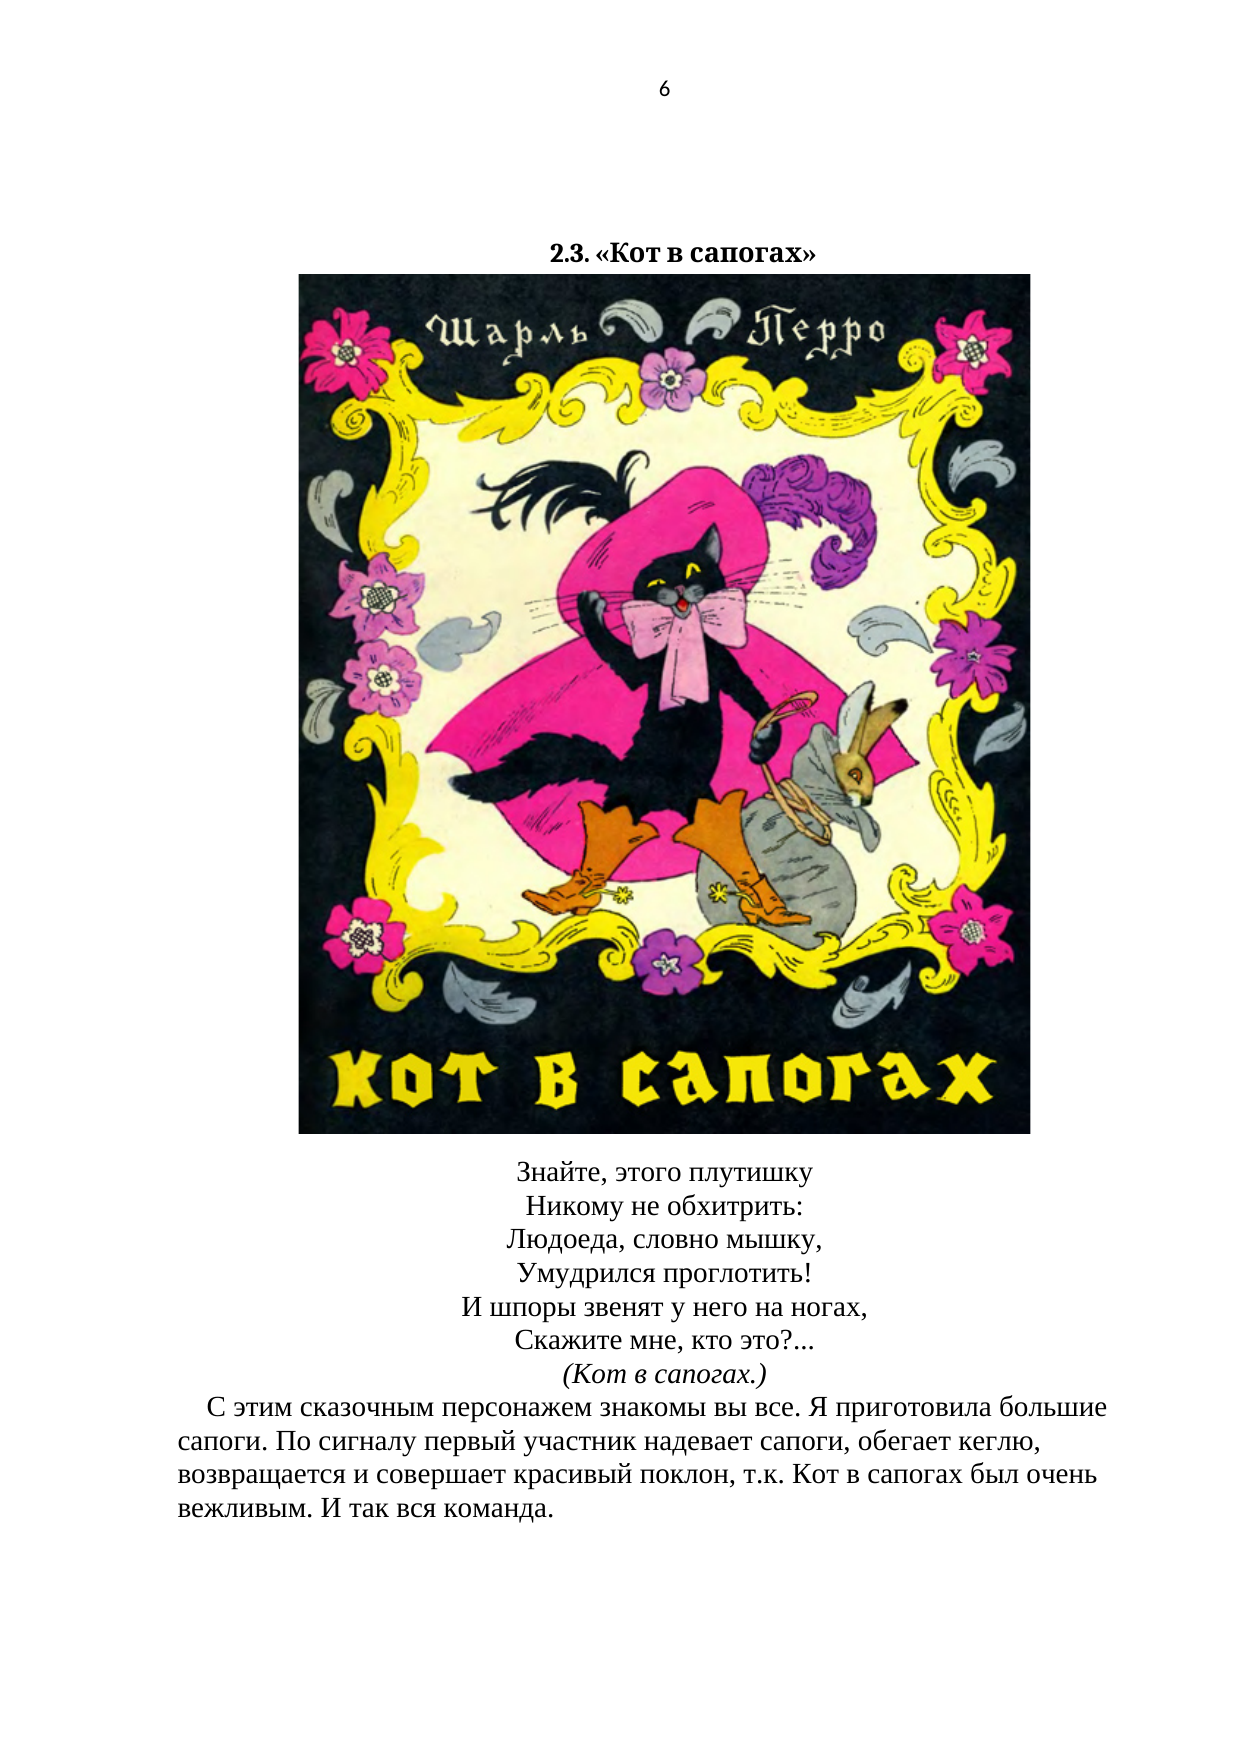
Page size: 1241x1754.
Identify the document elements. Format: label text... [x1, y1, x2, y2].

text Знайте, этого плутишку [201, 1154, 1128, 1188]
text Умудрился проглотить! И шпоры звенят у него на ногах, [201, 1255, 1128, 1322]
text Никому не обхитрить: Людоеда, словно мышку, [201, 1188, 1128, 1255]
subtitle «Кот в сапогах» [215, 238, 1152, 270]
text С этим сказочным персонажем знакомы вы все. Я приготовила большие сапоги. По сигналу первый участник надевает сапоги, обегает кеглю, возвращается и совершает красивый поклон, т.к. Кот в сапогах был очень вежливым. И так вся команда. [177, 1389, 1152, 1523]
picture [298, 274, 1031, 1134]
text Скажите мне, кто это?... (Кот в сапогах.) [201, 1322, 1128, 1389]
